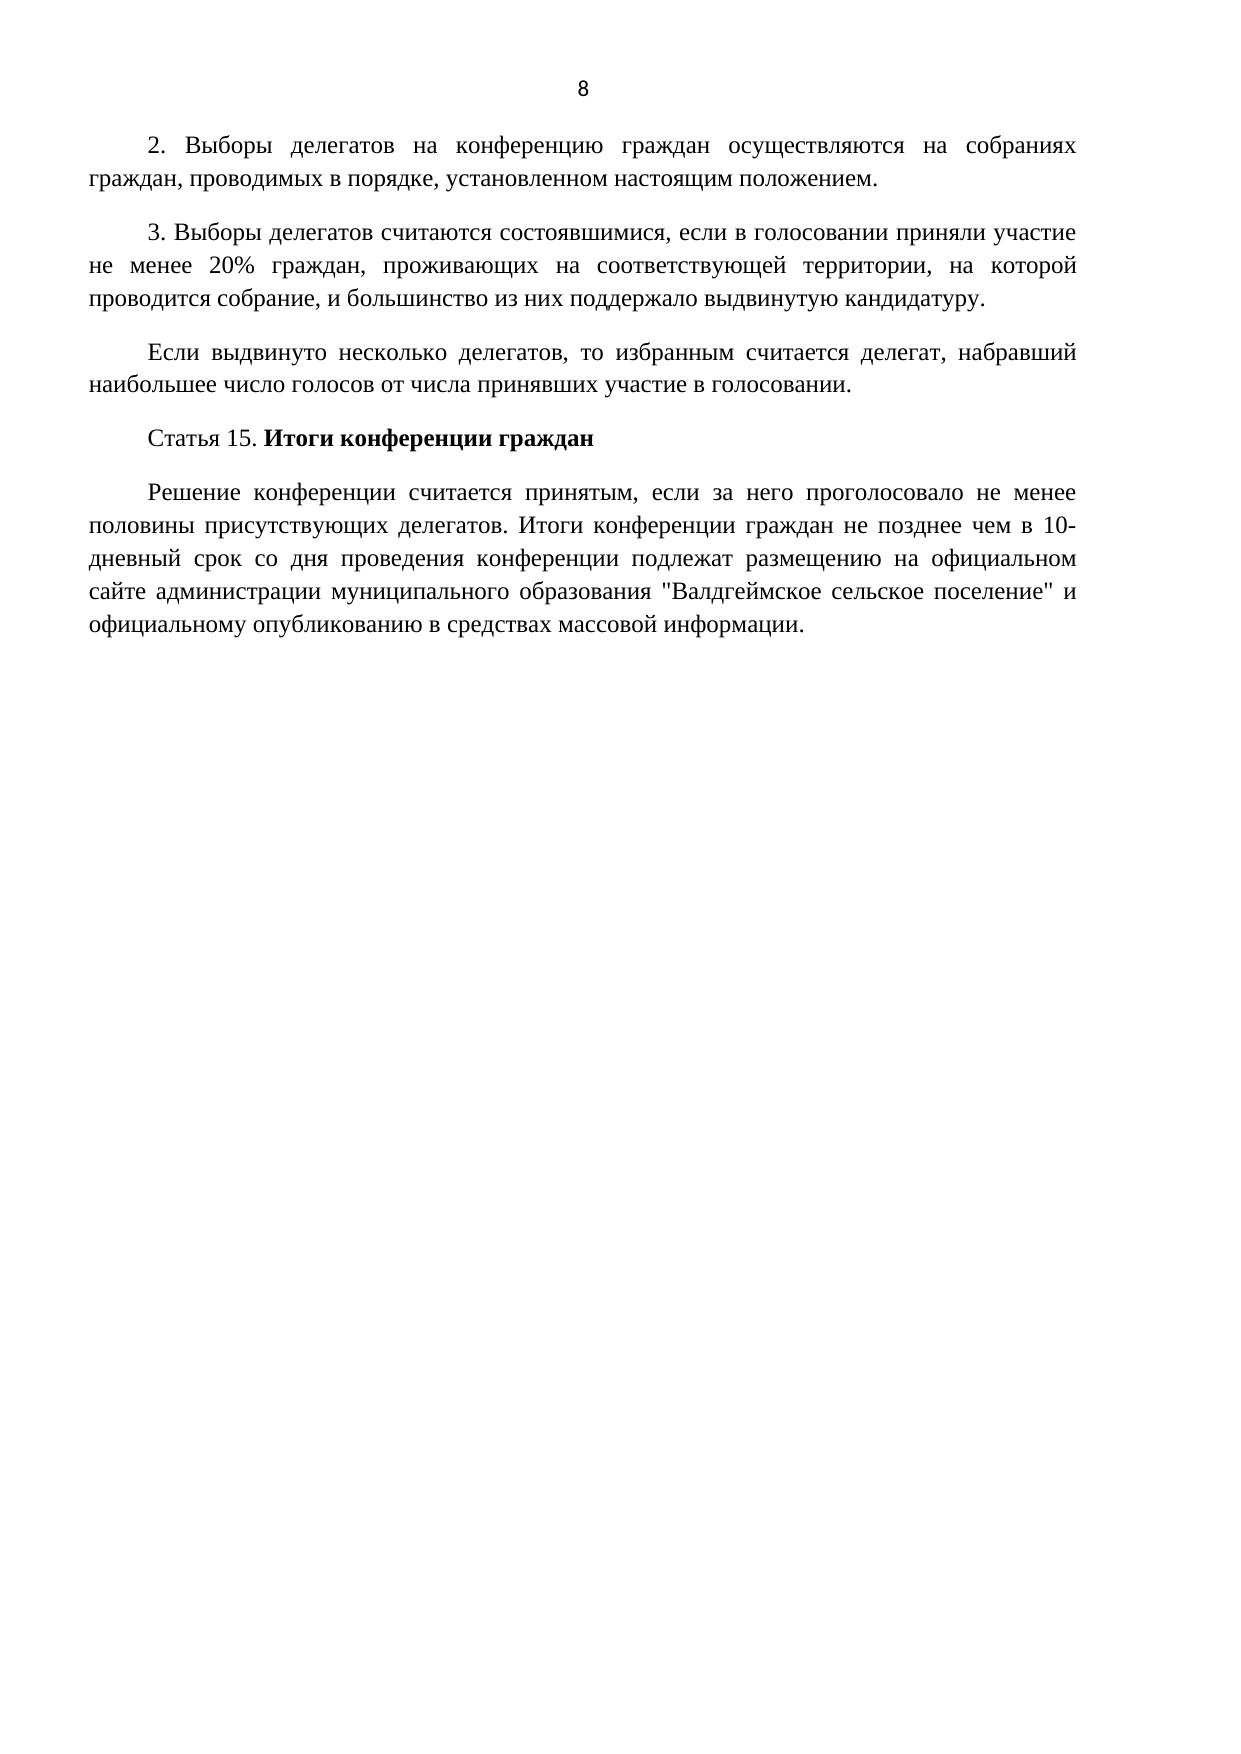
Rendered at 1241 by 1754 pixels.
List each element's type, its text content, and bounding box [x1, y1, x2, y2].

text Если выдвинуто несколько делегатов, то избранным считается делегат, набравший наибольшее число голосов от числа принявших участие в голосовании. [88, 337, 1078, 398]
text Статья 15. Итоги конференции граждан [88, 423, 1078, 452]
text Решение конференции считается принятым, если за него проголосовало не менее половины присутствующих делегатов. Итоги конференции граждан не позднее чем в 10-дневный срок со дня проведения конференции подлежат размещению на официальном сайте администрации муниципального образования "Валдгеймское сельское поселение" и официальному опубликованию в средствах массовой информации. [88, 477, 1078, 638]
text 3. Выборы делегатов считаются состоявшимися, если в голосовании приняли участие не менее 20% граждан, проживающих на соответствующей территории, на которой проводится собрание, и большинство из них поддержало выдвинутую кандидатуру. [88, 217, 1078, 311]
text 2. Выборы делегатов на конференцию граждан осуществляются на собраниях граждан, проводимых в порядке, установленном настоящим положением. [88, 130, 1078, 192]
